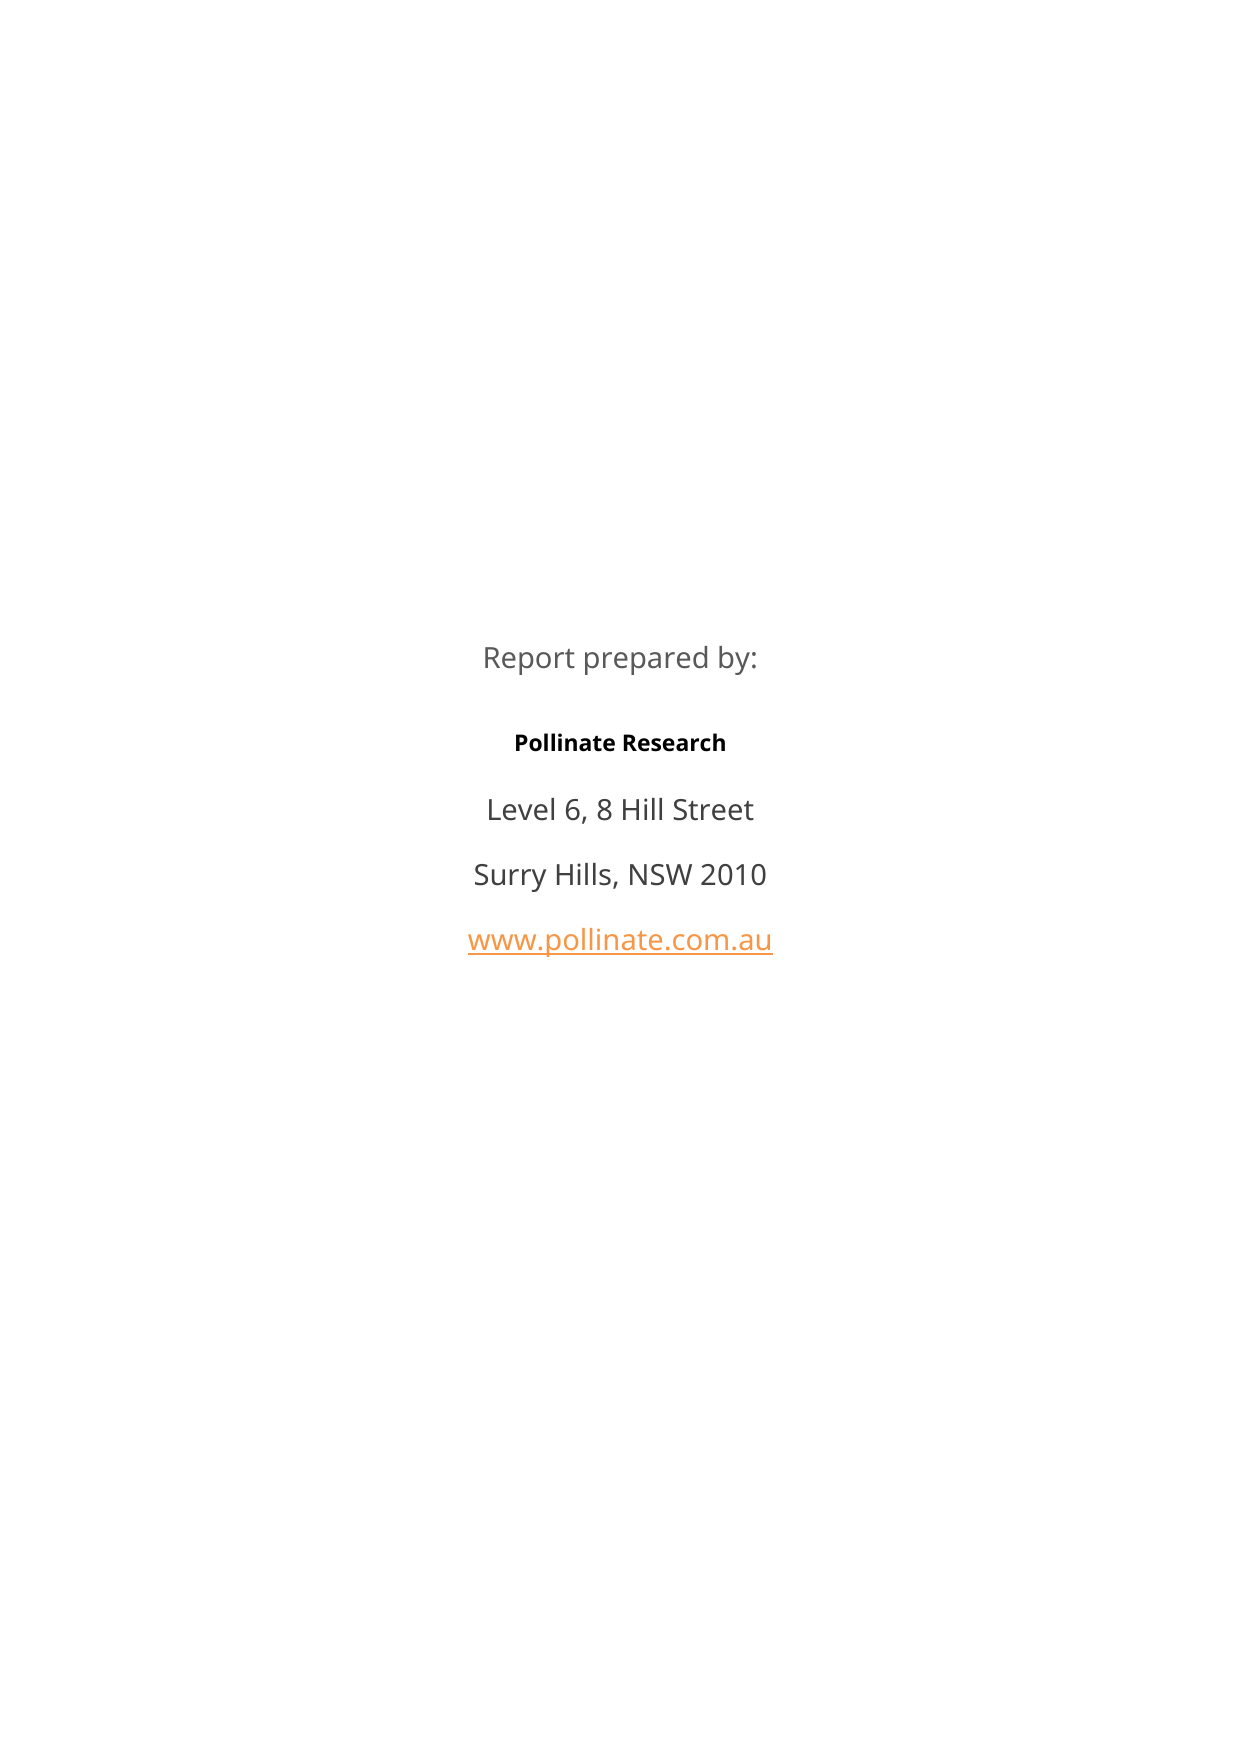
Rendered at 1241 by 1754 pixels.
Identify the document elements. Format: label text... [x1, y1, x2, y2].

text Level 6, 8 Hill Street [187, 790, 1053, 829]
text Surry Hills, NSW 2010 [187, 854, 1053, 894]
text Pollinate Research [187, 727, 1053, 758]
text www.pollinate.com.au [187, 919, 1053, 959]
text Report prepared by: [187, 637, 1053, 677]
